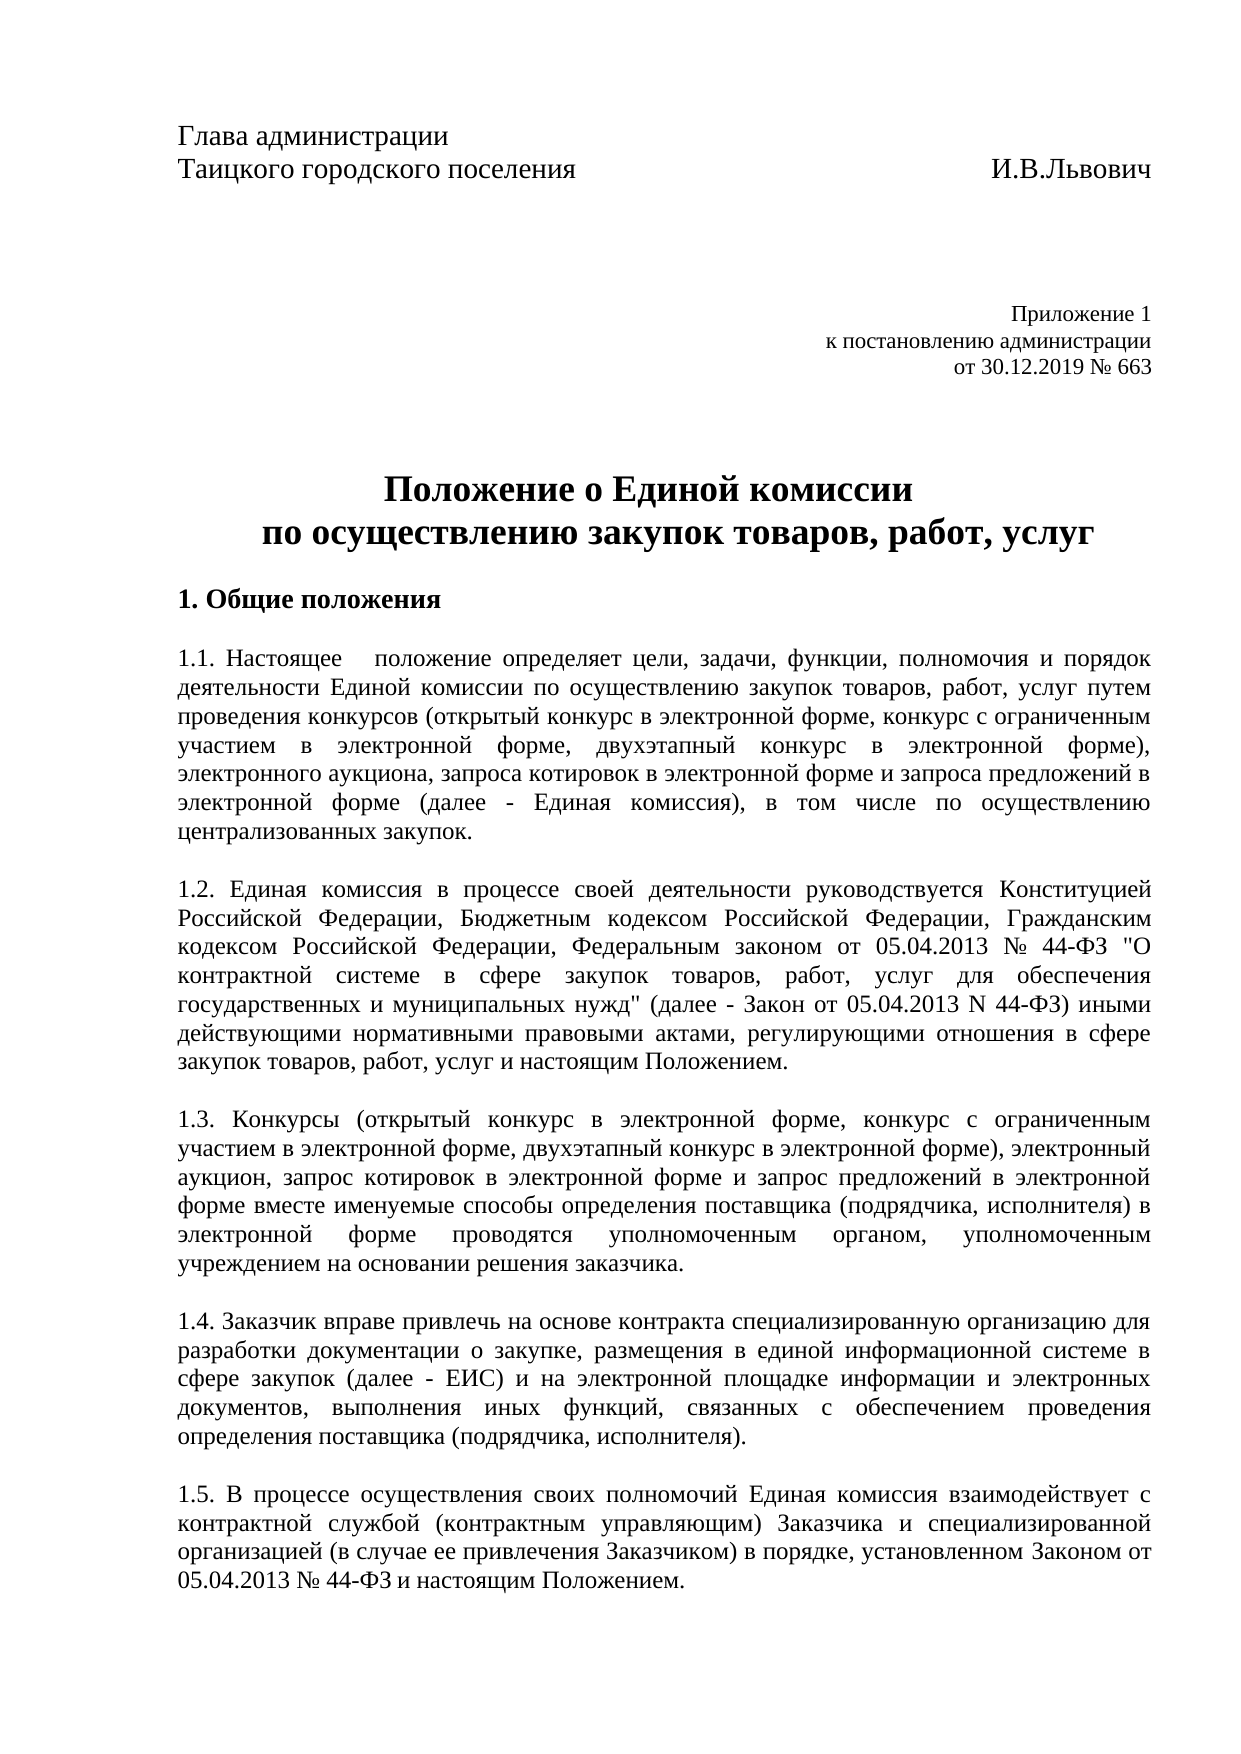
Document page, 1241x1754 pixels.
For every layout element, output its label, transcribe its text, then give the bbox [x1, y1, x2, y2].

text 1.5. В процессе осуществления своих полномочий Единая комиссия взаимодействует с контрактной службой (контрактным управляющим) Заказчика и специализированной организацией (в случае ее привлечения Заказчиком) в порядке, установленном Законом от 05.04.2013 № 44-ФЗ и настоящим Положением. [177, 1479, 1152, 1594]
text к постановлению администрации [177, 327, 1152, 353]
text 1.2. Единая комиссия в процессе своей деятельности руководствуется Конституцией Российской Федерации, Бюджетным кодексом Российской Федерации, Гражданским кодексом Российской Федерации, Федеральным законом от 05.04.2013 № 44-ФЗ "О контрактной системе в сфере закупок товаров, работ, услуг для обеспечения государственных и муниципальных нужд" (далее - Закон от 05.04.2013 N 44-ФЗ) иными действующими нормативными правовыми актами, регулирующими отношения в сфере закупок товаров, работ, услуг и настоящим Положением. [177, 874, 1152, 1075]
text 1.3. Конкурсы (открытый конкурс в электронной форме, конкурс с ограниченным участием в электронной форме, двухэтапный конкурс в электронной форме), электронный аукцион, запрос котировок в электронной форме и запрос предложений в электронной форме вместе именуемые способы определения поставщика (подрядчика, исполнителя) в электронной форме проводятся уполномоченным органом, уполномоченным учреждением на основании решения заказчика. [177, 1104, 1152, 1277]
text 1.1. Настоящее положение определяет цели, задачи, функции, полномочия и порядок деятельности Единой комиссии по осуществлению закупок товаров, работ, услуг путем проведения конкурсов (открытый конкурс в электронной форме, конкурс с ограниченным участием в электронной форме, двухэтапный конкурс в электронной форме), электронного аукциона, запроса котировок в электронной форме и запроса предложений в электронной форме (далее - Единая комиссия), в том числе по осуществлению централизованных закупок. [177, 643, 1152, 845]
text 1. Общие положения [177, 582, 1152, 614]
text Глава администрации [177, 118, 1152, 152]
text по осуществлению закупок товаров, работ, услуг [177, 509, 1152, 553]
text Положение о Единой комиссии [177, 466, 1152, 509]
text от 30.12.2019 № 663 [177, 353, 1152, 379]
text Приложение 1 [177, 300, 1152, 327]
text Таицкого городского поселения И.В.Львович [177, 152, 1152, 213]
text 1.4. Заказчик вправе привлечь на основе контракта специализированную организацию для разработки документации о закупке, размещения в единой информационной системе в сфере закупок (далее - ЕИС) и на электронной площадке информации и электронных документов, выполнения иных функций, связанных с обеспечением проведения определения поставщика (подрядчика, исполнителя). [177, 1306, 1152, 1450]
